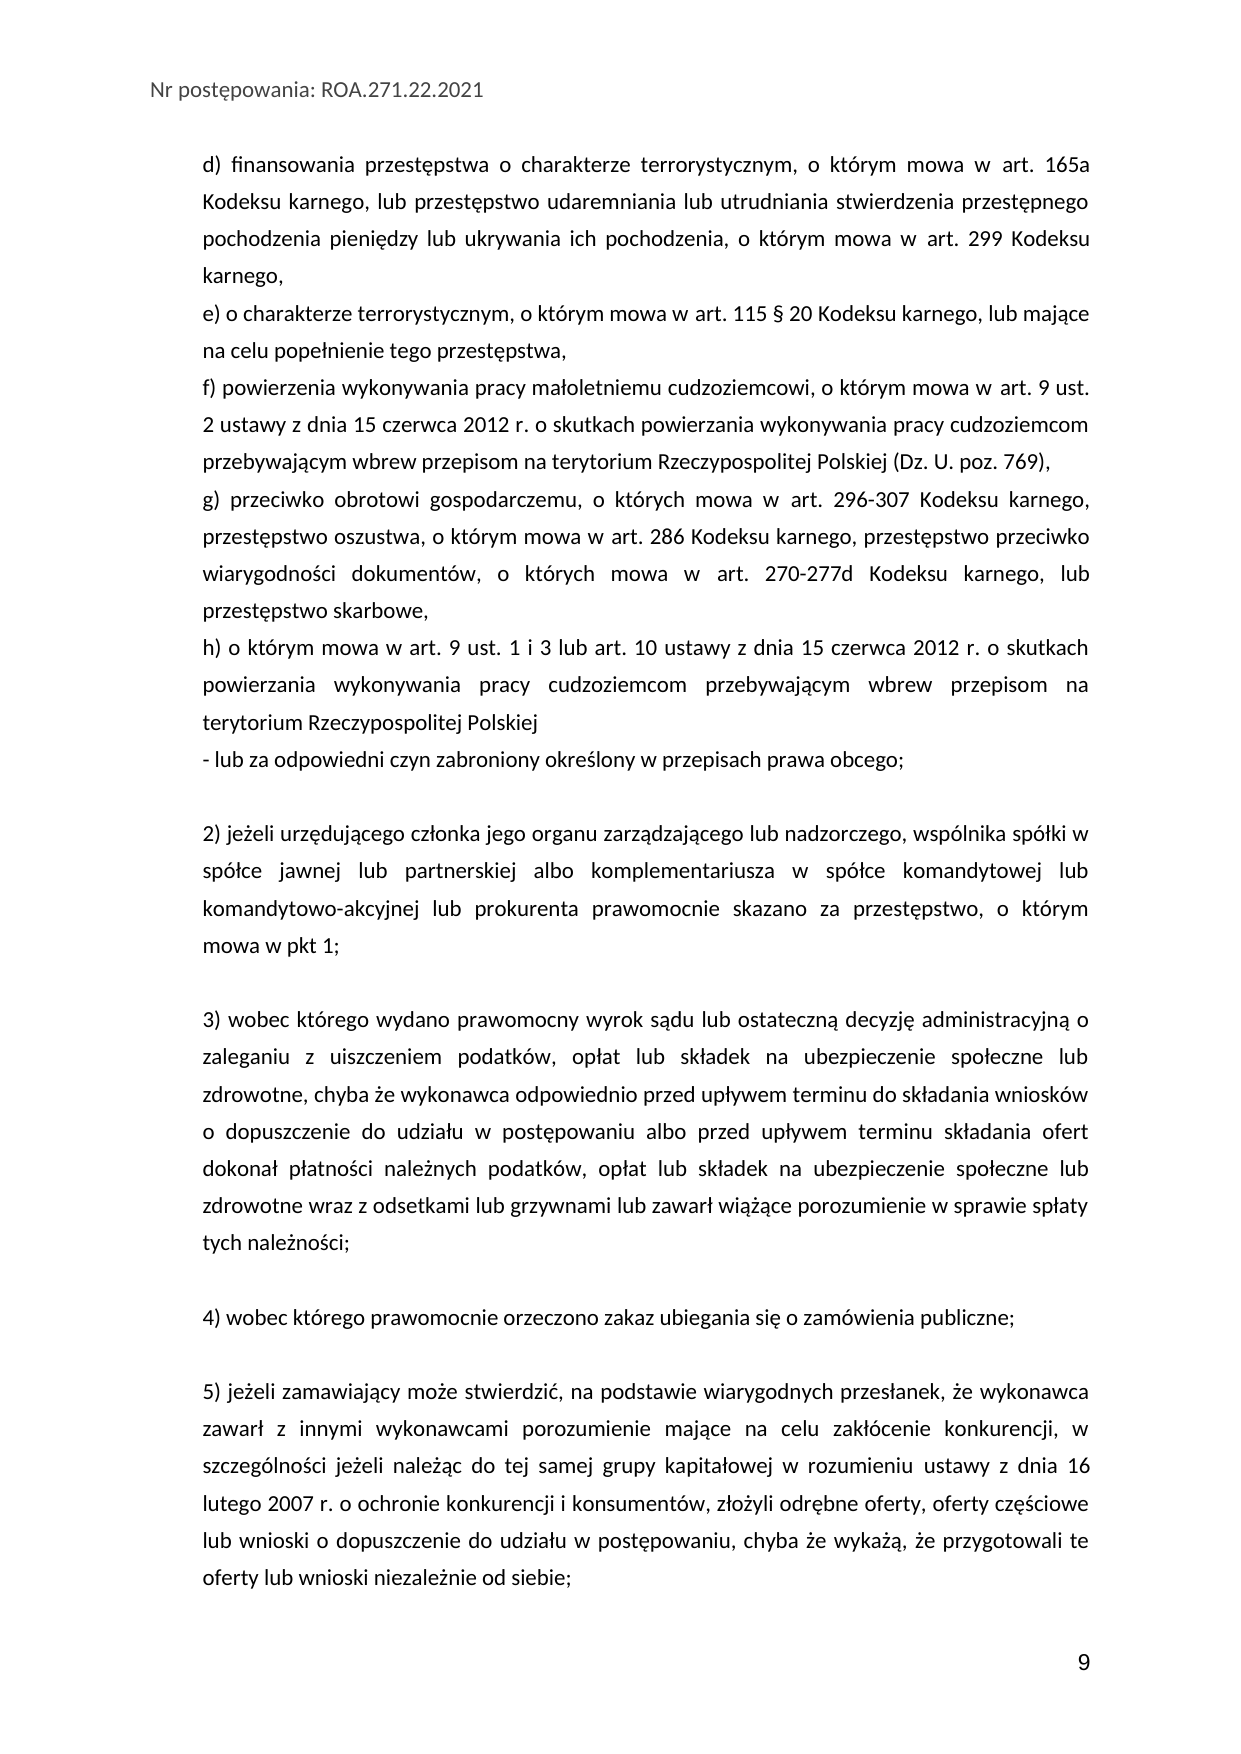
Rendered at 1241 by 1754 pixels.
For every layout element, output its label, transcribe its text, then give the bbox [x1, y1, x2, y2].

list 3) wobec którego wydano prawomocny wyrok sądu lub ostateczną decyzję administracyjną o zaleganiu z uiszczeniem podatków, opłat lub składek na ubezpieczenie społeczne lub zdrowotne, chyba że wykonawca odpowiednio przed upływem terminu do składania wniosków o dopuszczenie do udziału w postępowaniu albo przed upływem terminu składania ofert dokonał płatności należnych podatków, opłat lub składek na ubezpieczenie społeczne lub zdrowotne wraz z odsetkami lub grzywnami lub zawarł wiążące porozumienie w sprawie spłaty tych należności; [202, 1005, 1090, 1256]
list h) o którym mowa w art. 9 ust. 1 i 3 lub art. 10 ustawy z dnia 15 czerwca 2012 r. o skutkach powierzania wykonywania pracy cudzoziemcom przebywającym wbrew przepisom na terytorium Rzeczypospolitej Polskiej [202, 633, 1090, 736]
list - lub za odpowiedni czyn zabroniony określony w przepisach prawa obcego; [202, 745, 1090, 773]
list f) powierzenia wykonywania pracy małoletniemu cudzoziemcowi, o którym mowa w art. 9 ust. 2 ustawy z dnia 15 czerwca 2012 r. o skutkach powierzania wykonywania pracy cudzoziemcom przebywającym wbrew przepisom na terytorium Rzeczypospolitej Polskiej (Dz. U. poz. 769), [202, 373, 1090, 476]
list 5) jeżeli zamawiający może stwierdzić, na podstawie wiarygodnych przesłanek, że wykonawca zawarł z innymi wykonawcami porozumienie mające na celu zakłócenie konkurencji, w szczególności jeżeli należąc do tej samej grupy kapitałowej w rozumieniu ustawy z dnia 16 lutego 2007 r. o ochronie konkurencji i konsumentów, złożyli odrębne oferty, oferty częściowe lub wnioski o dopuszczenie do udziału w postępowaniu, chyba że wykażą, że przygotowali te oferty lub wnioski niezależnie od siebie; [202, 1377, 1090, 1591]
list 2) jeżeli urzędującego członka jego organu zarządzającego lub nadzorczego, wspólnika spółki w spółce jawnej lub partnerskiej albo komplementariusza w spółce komandytowej lub komandytowo-akcyjnej lub prokurenta prawomocnie skazano za przestępstwo, o którym mowa w pkt 1; [202, 819, 1090, 959]
list d) finansowania przestępstwa o charakterze terrorystycznym, o którym mowa w art. 165a Kodeksu karnego, lub przestępstwo udaremniania lub utrudniania stwierdzenia przestępnego pochodzenia pieniędzy lub ukrywania ich pochodzenia, o którym mowa w art. 299 Kodeksu karnego, [202, 150, 1090, 289]
list 4) wobec którego prawomocnie orzeczono zakaz ubiegania się o zamówienia publiczne; [202, 1303, 1090, 1331]
list e) o charakterze terrorystycznym, o którym mowa w art. 115 § 20 Kodeksu karnego, lub mające na celu popełnienie tego przestępstwa, [202, 299, 1090, 364]
list g) przeciwko obrotowi gospodarczemu, o których mowa w art. 296-307 Kodeksu karnego, przestępstwo oszustwa, o którym mowa w art. 286 Kodeksu karnego, przestępstwo przeciwko wiarygodności dokumentów, o których mowa w art. 270-277d Kodeksu karnego, lub przestępstwo skarbowe, [202, 485, 1090, 624]
